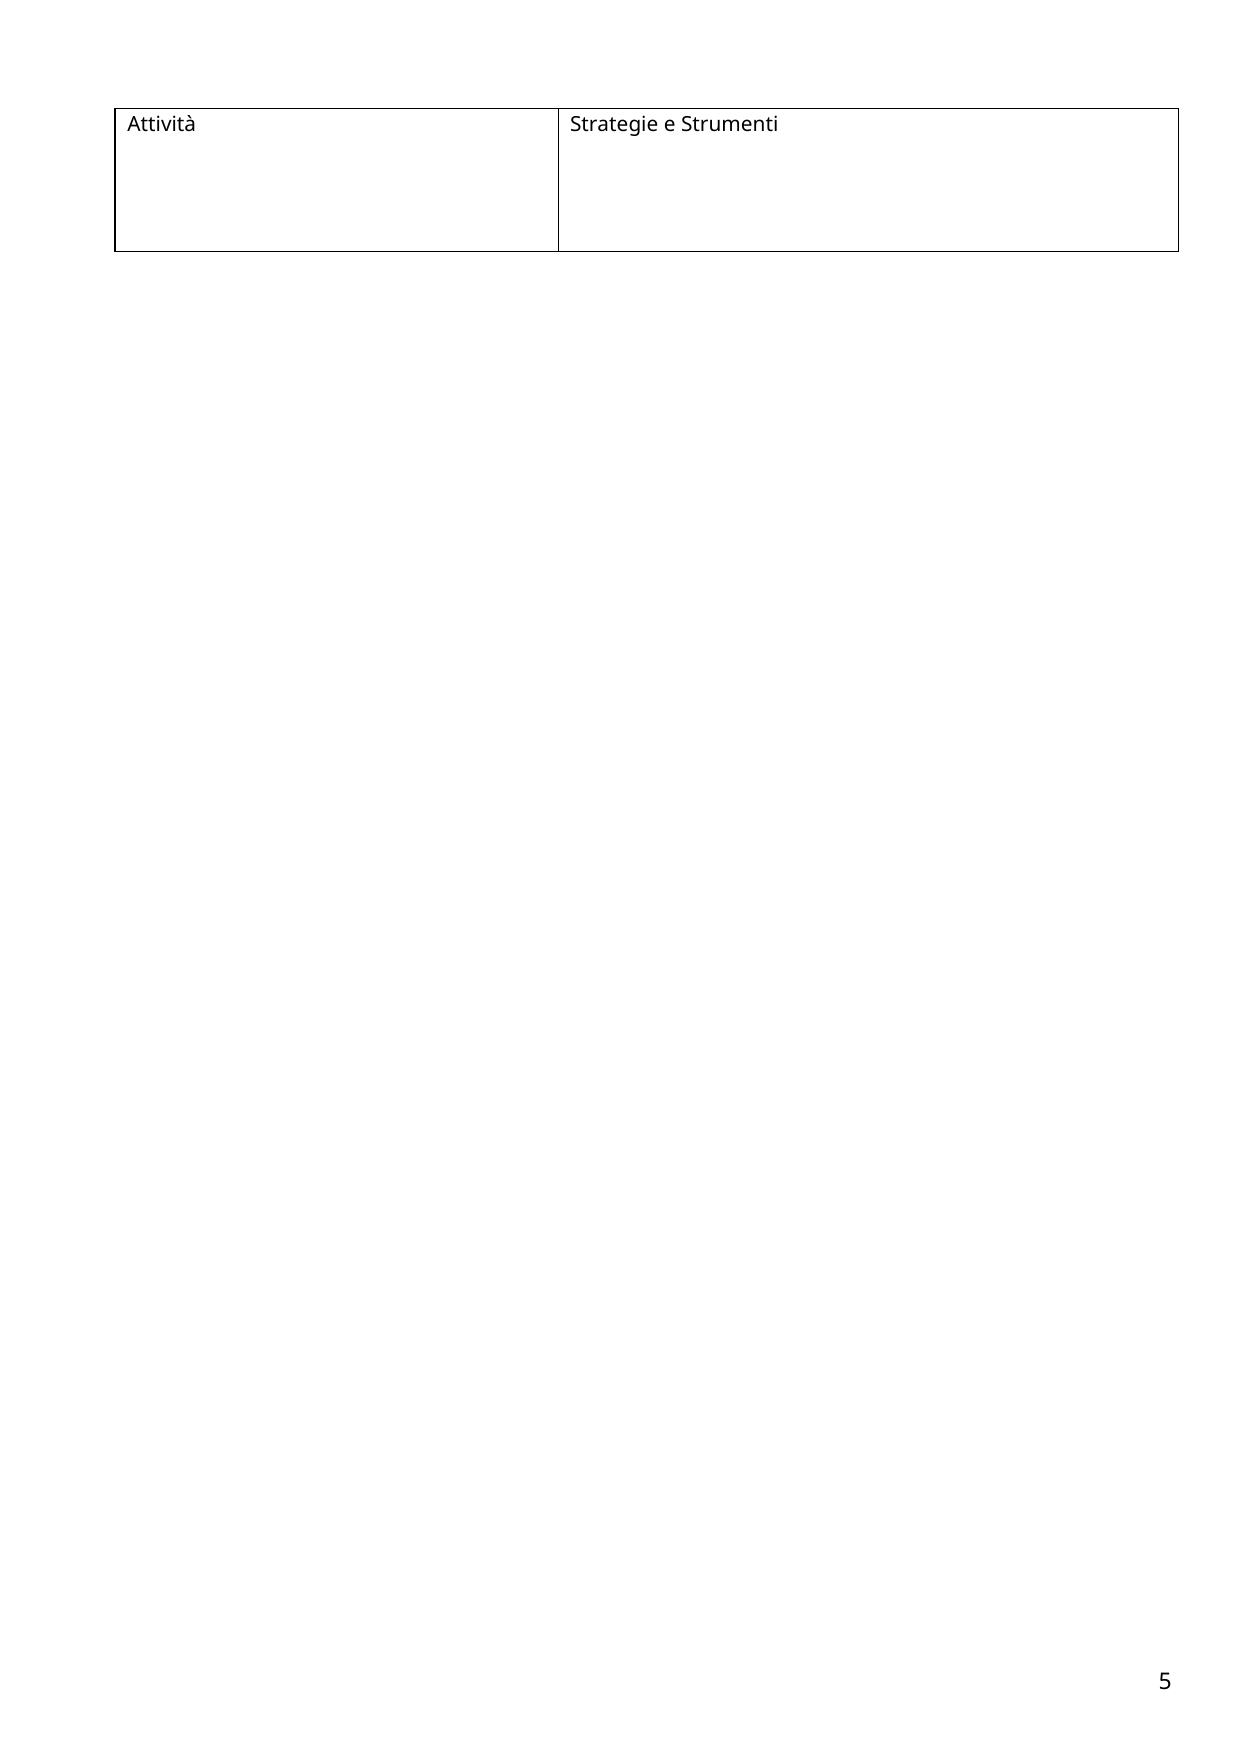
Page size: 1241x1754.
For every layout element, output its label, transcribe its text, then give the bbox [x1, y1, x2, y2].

table_header Strategie e Strumenti [559, 109, 1178, 251]
table_header Attività [116, 109, 558, 251]
